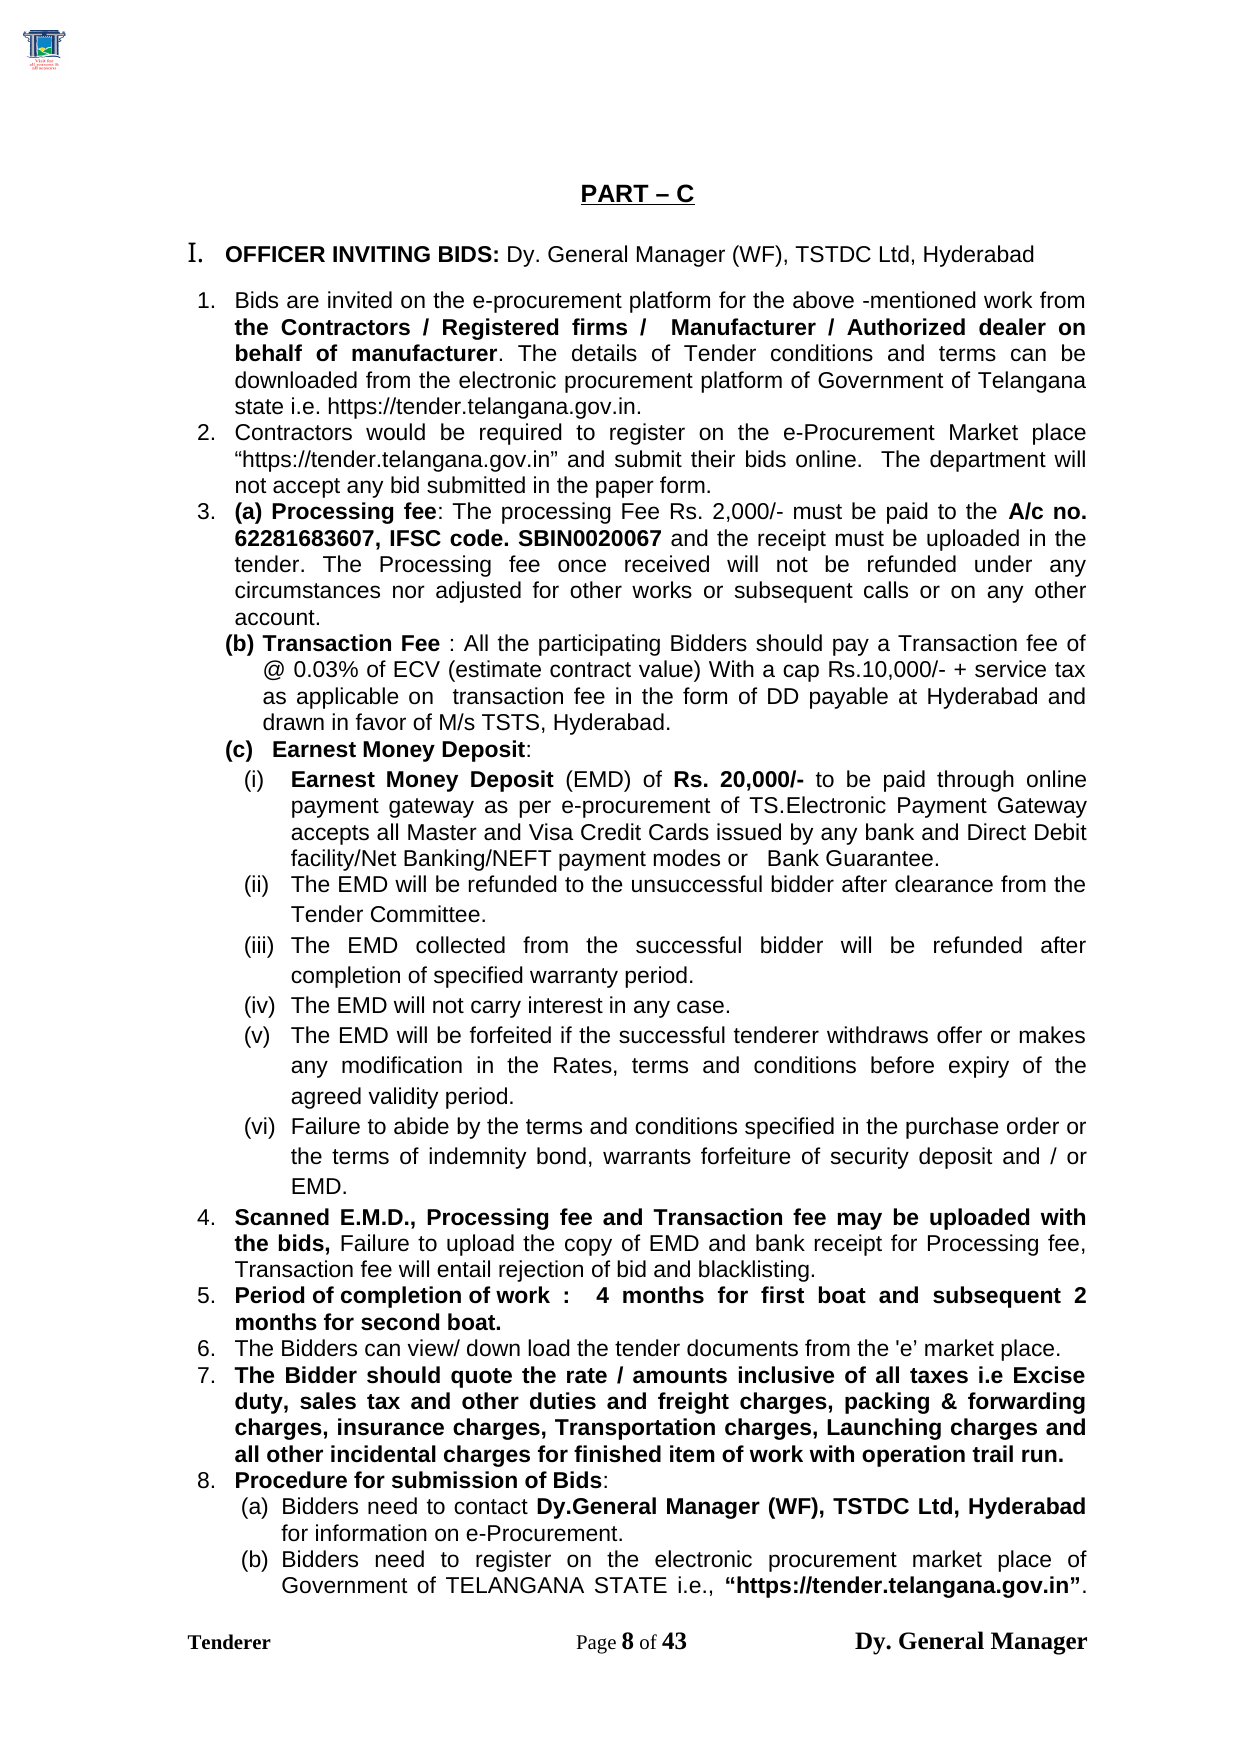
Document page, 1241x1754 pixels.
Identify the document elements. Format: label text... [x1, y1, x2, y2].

list (ii) The EMD will be refunded to the unsuccessful bidder after clearance from the Tender Committee. [244, 871, 1087, 928]
list OFFICER INVITING BIDS: Dy. General Manager (WF), TSTDC Ltd, Hyderabad [187, 234, 1087, 271]
list Transaction Fee : All the participating Bidders should pay a Transaction fee of @ 0.03% of ECV (estimate contract value) With a cap Rs.10,000/- + service tax as applicable on transaction fee in the form of DD payable at Hyderabad and drawn in favor of M/s TSTS, Hyderabad. [225, 630, 1087, 736]
list Period of completion of work : 4 months for first boat and subsequent 2 months for second boat. [197, 1282, 1087, 1335]
list (a) Processing fee: The processing Fee Rs. 2,000/- must be paid to the A/c no. 62281683607, IFSC code. SBIN0020067 and the receipt must be uploaded in the tender. The Processing fee once received will not be refunded under any circumstances nor adjusted for other works or subsequent calls or on any other account. [197, 498, 1087, 630]
text PART – C [187, 179, 1087, 207]
list The Bidder should quote the rate / amounts inclusive of all taxes i.e Excise duty, sales tax and other duties and freight charges, packing & forwarding charges, insurance charges, Transportation charges, Launching charges and all other incidental charges for finished item of work with operation trail run. [197, 1362, 1087, 1467]
text (a) Bidders need to contact Dy.General Manager (WF), TSTDC Ltd, Hyderabad for information on e-Procurement. [234, 1493, 1087, 1546]
list (vi) Failure to abide by the terms and conditions specified in the purchase order or the terms of indemnity bond, warrants forfeiture of security deposit and / or EMD. [244, 1113, 1087, 1199]
picture [18, 30, 69, 70]
list Bids are invited on the e-procurement platform for the above -mentioned work from the Contractors / Registered firms / Manufacturer / Authorized dealer on behalf of manufacturer. The details of Tender conditions and terms can be downloaded from the electronic procurement platform of Government of Telangana state i.e. https://tender.telangana.gov.in. [197, 287, 1087, 419]
text (iii) The EMD collected from the successful bidder will be refunded after completion of specified warranty period. [244, 932, 1087, 988]
list Procedure for submission of Bids: [197, 1467, 1087, 1493]
list Scanned E.M.D., Processing fee and Transaction fee may be uploaded with the bids, Failure to upload the copy of EMD and bank receipt for Processing fee, Transaction fee will entail rejection of bid and blacklisting. [197, 1203, 1087, 1282]
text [234, 1546, 1087, 1599]
text (i) Earnest Money Deposit (EMD) of Rs. 20,000/- to be paid through online payment gateway as per e-procurement of TS.Electronic Payment Gateway accepts all Master and Visa Credit Cards issued by any bank and Direct Debit facility/Net Banking/NEFT payment modes or Bank Guarantee. [244, 766, 1087, 871]
list Earnest Money Deposit: [225, 736, 1087, 762]
list (iv) The EMD will not carry interest in any case. [244, 992, 1087, 1018]
list The Bidders can view/ down load the tender documents from the 'e’ market place. [197, 1335, 1087, 1362]
list Contractors would be required to register on the e-Procurement Market place “https://tender.telangana.gov.in” and submit their bids online. The department will not accept any bid submitted in the paper form. [197, 419, 1087, 498]
list (v) The EMD will be forfeited if the successful tenderer withdraws offer or makes any modification in the Rates, terms and conditions before expiry of the agreed validity period. [244, 1022, 1087, 1109]
